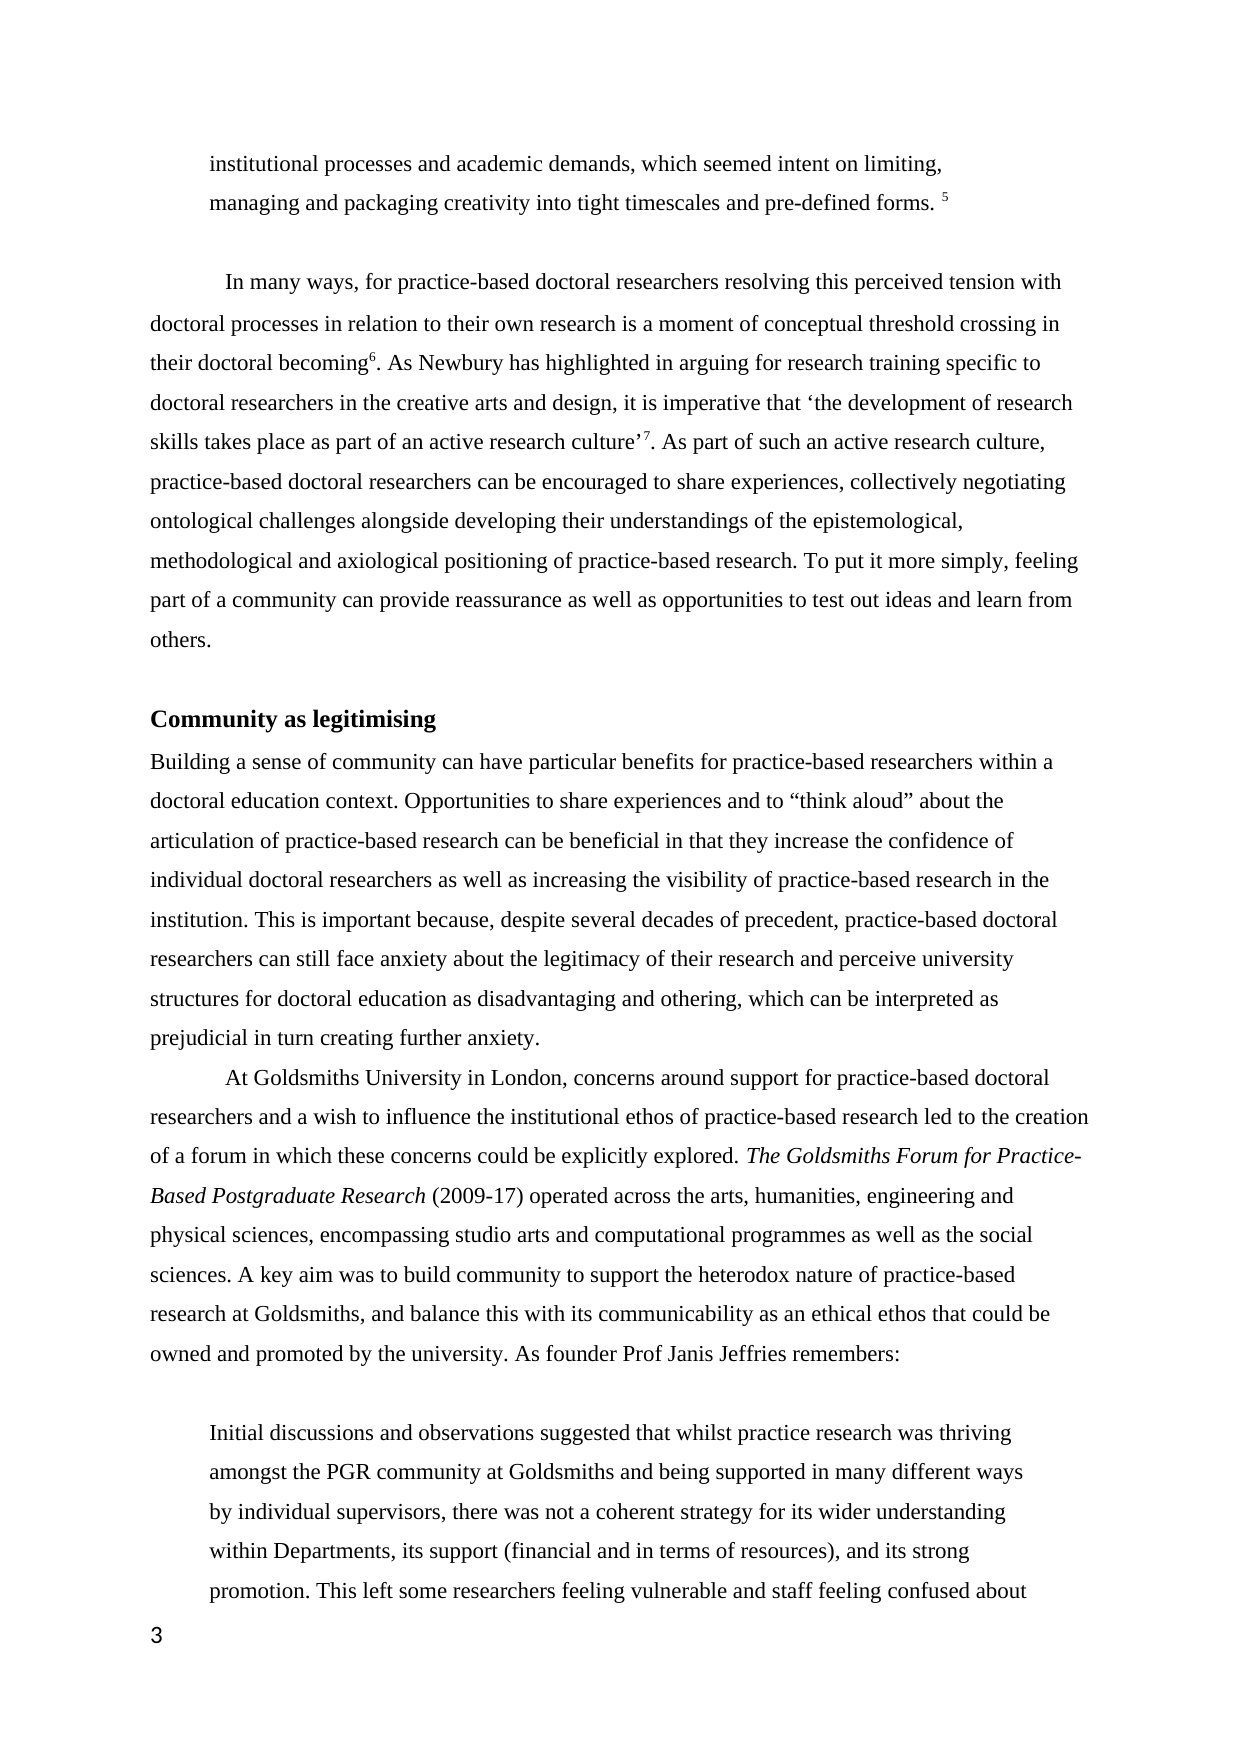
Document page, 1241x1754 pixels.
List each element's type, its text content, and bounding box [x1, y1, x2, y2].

text Community as legitimising [150, 704, 1090, 733]
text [209, 150, 1037, 216]
text Building a sense of community can have particular benefits for practice-based researchers within a doctoral education context. Opportunities to share experiences and to “think aloud” about the articulation of practice-based research can be beneficial in that they increase the confidence of individual doctoral researchers as well as increasing the visibility of practice-based research in the institution. This is important because, despite several decades of precedent, practice-based doctoral researchers can still face anxiety about the legitimacy of their research and perceive university structures for doctoral education as disadvantaging and othering, which can be interpreted as prejudicial in turn creating further anxiety. [150, 748, 1090, 1050]
text At Goldsmiths University in London, concerns around support for practice-based doctoral researchers and a wish to influence the institutional ethos of practice-based research led to the creation of a forum in which these concerns could be explicitly explored. The Goldsmiths Forum for Practice-Based Postgraduate Research (2009-17) operated across the arts, humanities, engineering and physical sciences, encompassing studio arts and computational programmes as well as the social sciences. A key aim was to build community to support the heterodox nature of practice-based research at Goldsmiths, and balance this with its communicability as an ethical ethos that could be owned and promoted by the university. As founder Prof Janis Jeffries remembers: [150, 1063, 1090, 1366]
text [209, 1419, 1037, 1603]
text ﻿ In many ways, for practice-based doctoral researchers resolving this perceived tension with doctoral processes in relation to their own research is a moment of conceptual threshold crossing in their doctoral becoming. As Newbury has highlighted in arguing for research training specific to doctoral researchers in the creative arts and design, it is imperative that ‘the development of research skills takes place as part of an active research culture’. As part of such an active research culture, practice-based doctoral researchers can be encouraged to share experiences, collectively negotiating ontological challenges alongside developing their understandings of the epistemological, methodological and axiological positioning of practice-based research. To put it more simply, feeling part of a community can provide reassurance as well as opportunities to test out ideas and learn from others. [150, 268, 1090, 652]
